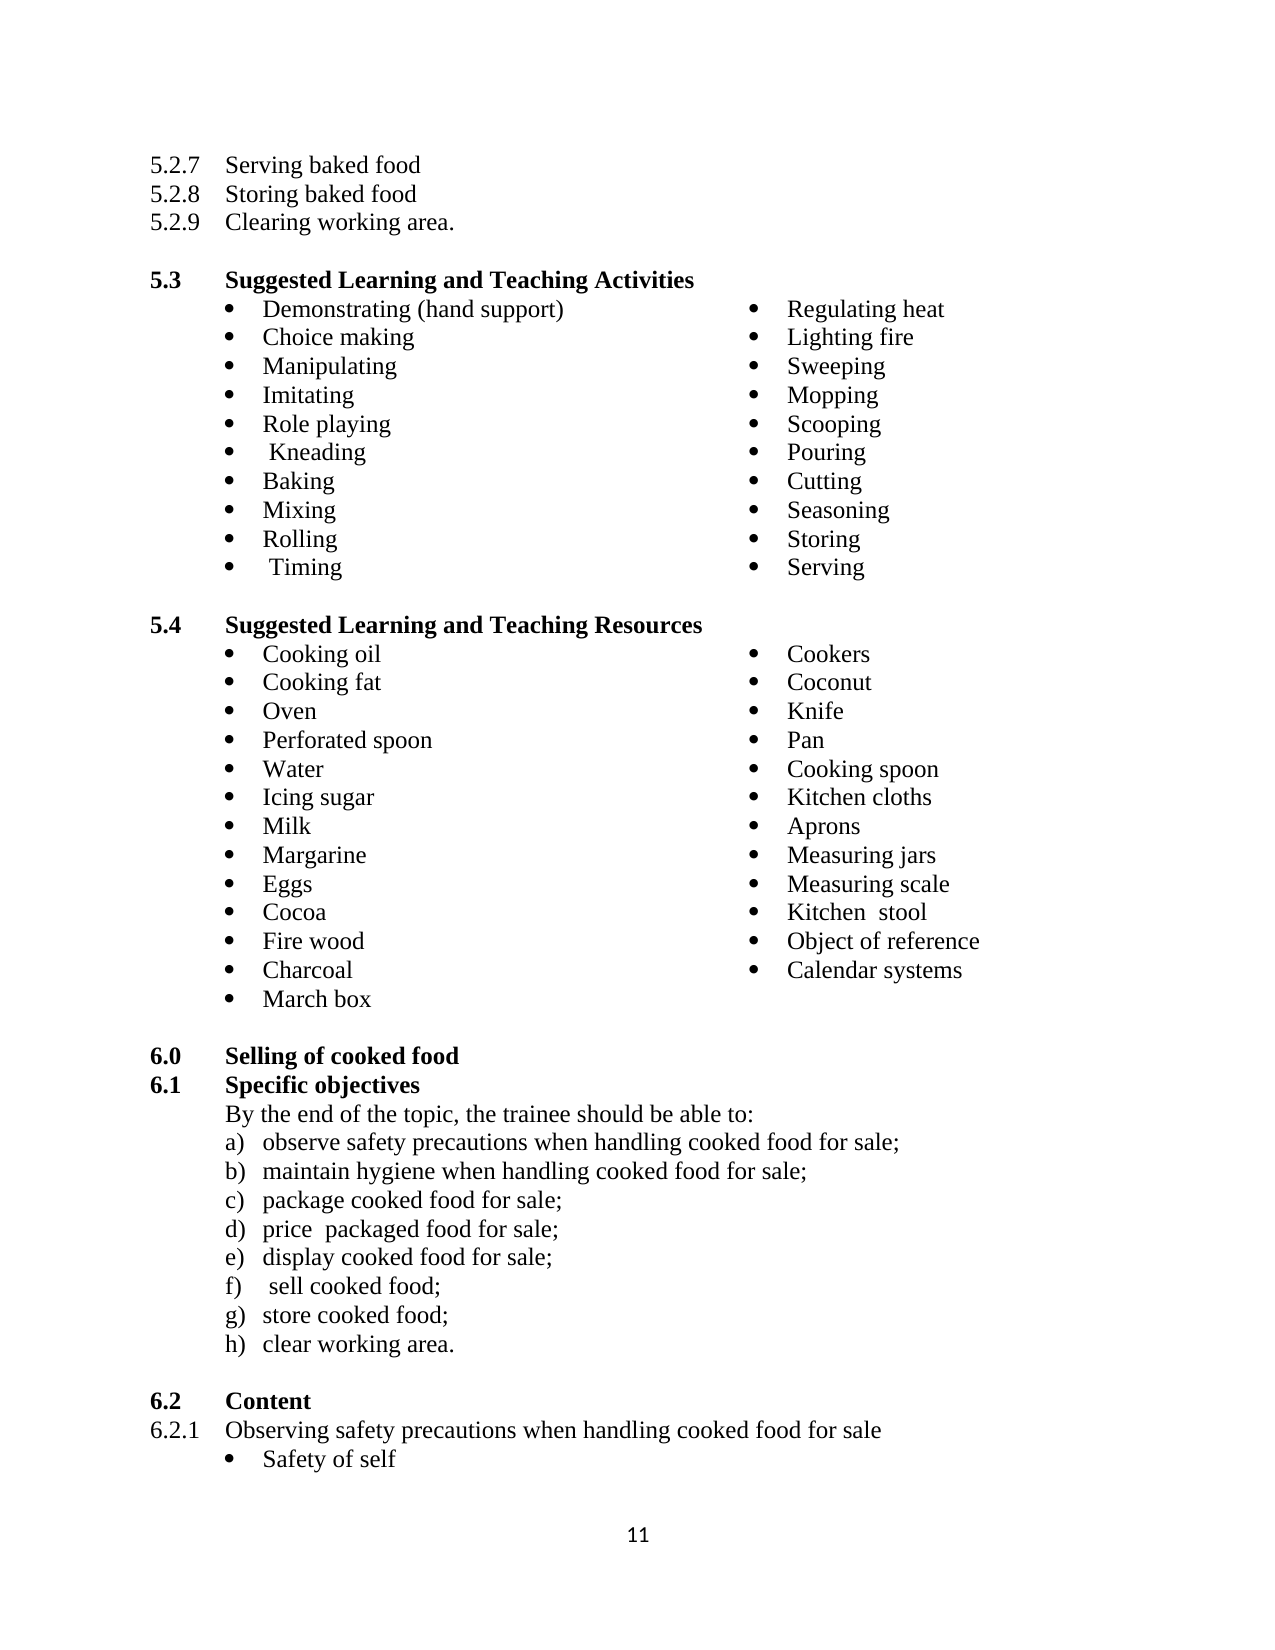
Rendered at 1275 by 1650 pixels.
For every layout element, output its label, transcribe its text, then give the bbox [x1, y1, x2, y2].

list Storing [749, 524, 1125, 552]
list Cooking spoon [749, 754, 1125, 782]
list Measuring scale [749, 869, 1125, 897]
list Safety of self [225, 1444, 1125, 1472]
list Baking [225, 466, 601, 495]
list Oven [225, 696, 601, 725]
list Serving baked food [150, 150, 1125, 179]
text 6.1 Specific objectives [150, 1070, 1125, 1099]
list Storing baked food [150, 179, 1125, 207]
list Margarine [225, 840, 601, 869]
list Knife [749, 696, 1125, 725]
list Icing sugar [225, 782, 601, 811]
list Cutting [749, 466, 1125, 495]
list Perforated spoon [225, 725, 601, 754]
text 5.4 Suggested Learning and Teaching Resources [150, 610, 1125, 639]
list Imitating [225, 380, 601, 409]
list display cooked food for sale; [225, 1242, 1125, 1271]
list Eggs [225, 869, 601, 897]
list clear working area. [225, 1329, 1125, 1357]
list Manipulating [225, 351, 601, 380]
list Mopping [749, 380, 1125, 409]
list Suggested Learning and Teaching Activities [150, 265, 1125, 294]
list Coconut [749, 667, 1125, 696]
list sell cooked food; [225, 1271, 1125, 1300]
list Regulating heat [749, 294, 1125, 322]
list Lighting fire [749, 322, 1125, 351]
list Scooping [749, 409, 1125, 437]
list Cooking fat [225, 667, 601, 696]
list Sweeping [749, 351, 1125, 380]
list store cooked food; [225, 1300, 1125, 1329]
list Kitchen cloths [749, 782, 1125, 811]
list maintain hygiene when handling cooked food for sale; [225, 1156, 1125, 1185]
list Charcoal [225, 955, 601, 984]
list Pan [749, 725, 1125, 754]
list Observing safety precautions when handling cooked food for sale [150, 1415, 1125, 1444]
list Aprons [749, 811, 1125, 840]
list package cooked food for sale; [225, 1185, 1125, 1214]
list Calendar systems [749, 955, 1125, 984]
list price packaged food for sale; [225, 1214, 1125, 1242]
list Cooking oil [225, 639, 601, 667]
list Timing [225, 552, 601, 581]
list Measuring jars [749, 840, 1125, 869]
list Role playing [225, 409, 601, 437]
list Water [225, 754, 601, 782]
list Content [150, 1386, 1125, 1415]
list Fire wood [225, 926, 601, 955]
list Kneading [225, 437, 601, 466]
list Choice making [225, 322, 601, 351]
list Kitchen stool [749, 897, 1125, 926]
list Object of reference [749, 926, 1125, 955]
list Rolling [225, 524, 601, 552]
list Cookers [749, 639, 1125, 667]
text By the end of the topic, the trainee should be able to: [150, 1099, 1125, 1127]
text 6.0 Selling of cooked food [150, 1041, 1125, 1070]
list Pouring [749, 437, 1125, 466]
list Cocoa [225, 897, 601, 926]
list Seasoning [749, 495, 1125, 524]
list Demonstrating (hand support) [225, 294, 601, 322]
list Clearing working area. [150, 207, 1125, 236]
list Serving [749, 552, 1125, 581]
list observe safety precautions when handling cooked food for sale; [225, 1127, 1125, 1156]
list Mixing [225, 495, 601, 524]
list Milk [225, 811, 601, 840]
list March box [225, 984, 601, 1012]
